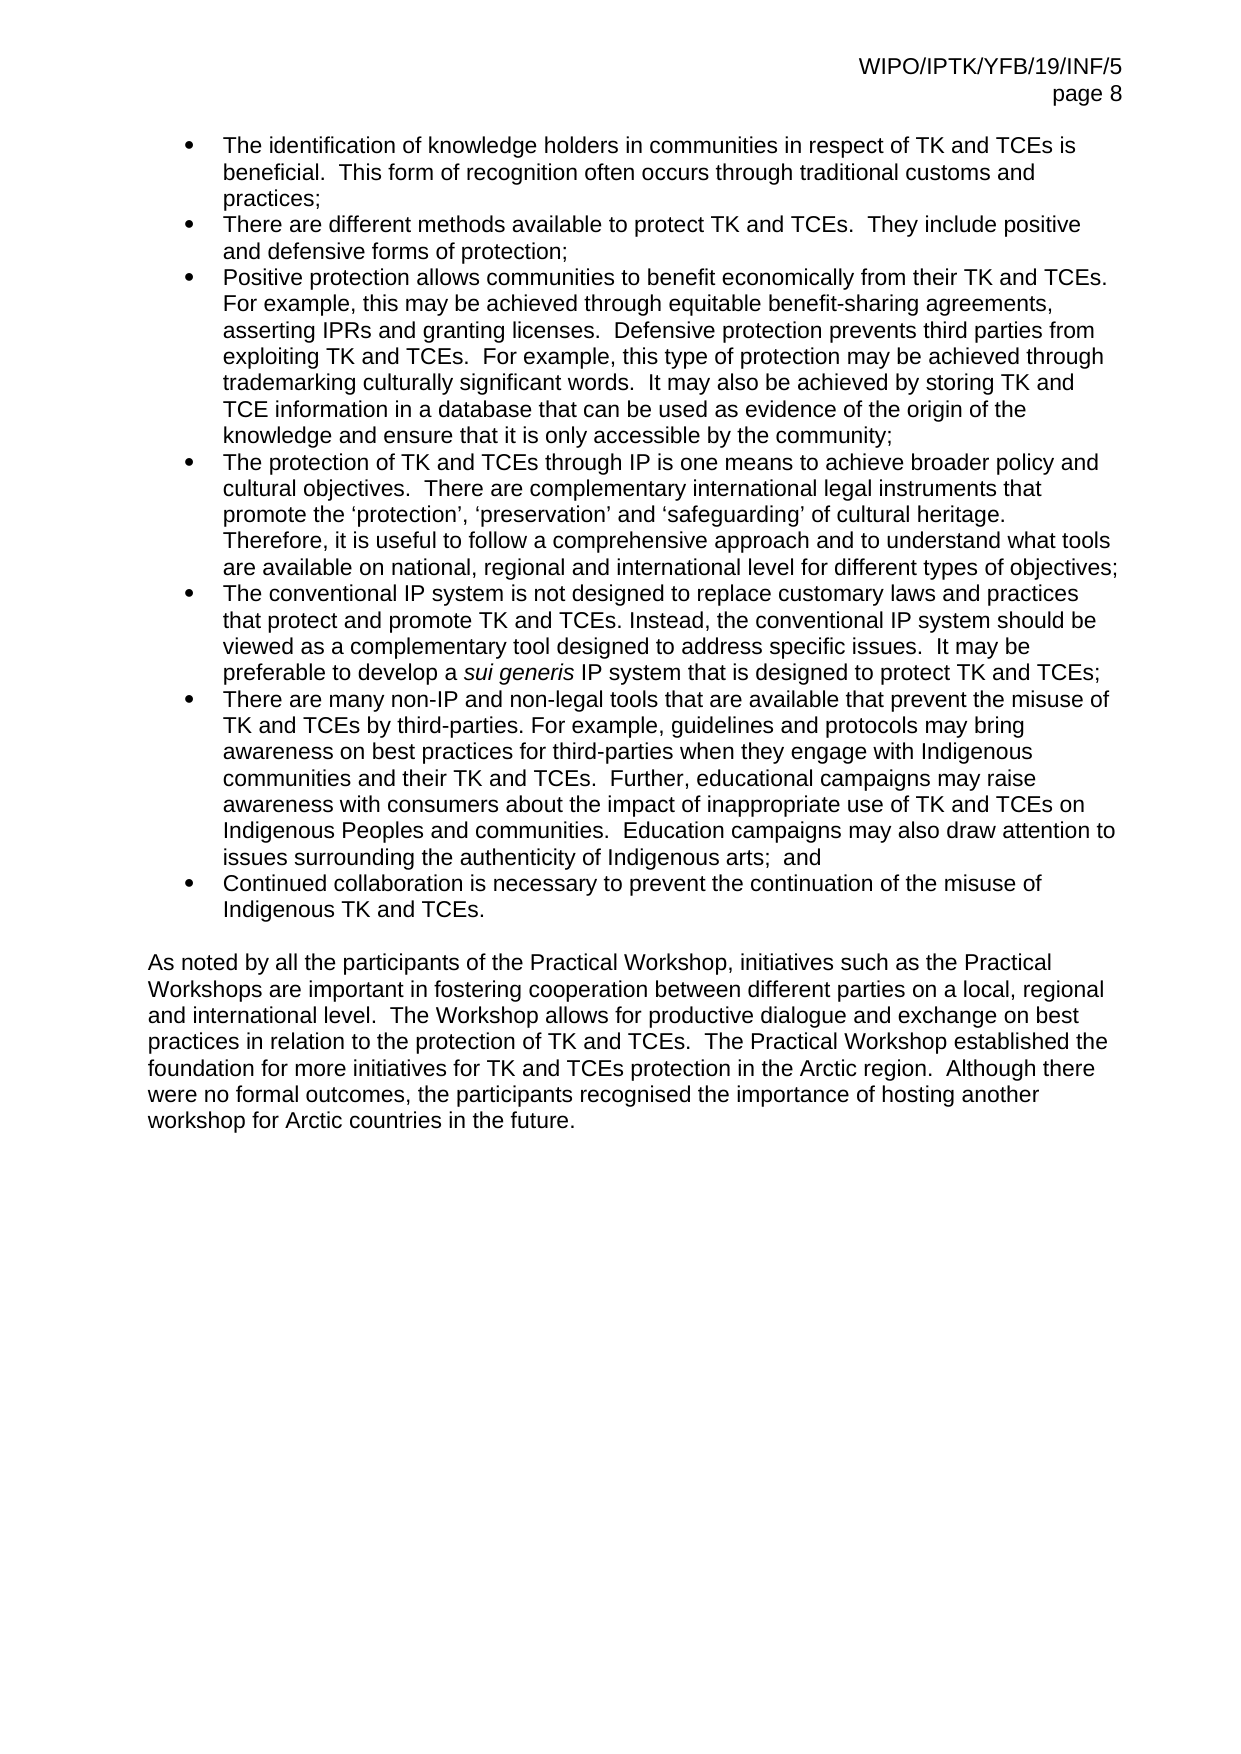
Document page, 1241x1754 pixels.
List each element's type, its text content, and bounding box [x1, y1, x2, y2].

list There are many non-IP and non-legal tools that are available that prevent the misuse of TK and TCEs by third-parties. For example, guidelines and protocols may bring awareness on best practices for third-parties when they engage with Indigenous communities and their TK and TCEs. Further, educational campaigns may raise awareness with consumers about the impact of inappropriate use of TK and TCEs on Indigenous Peoples and communities. Education campaigns may also draw attention to issues surrounding the authenticity of Indigenous arts; and [185, 686, 1122, 870]
list The protection of TK and TCEs through IP is one means to achieve broader policy and cultural objectives. There are complementary international legal instruments that promote the ‘protection’, ‘preservation’ and ‘safeguarding’ of cultural heritage. Therefore, it is useful to follow a comprehensive approach and to understand what tools are available on national, regional and international level for different types of objectives; [185, 448, 1122, 580]
list Positive protection allows communities to benefit economically from their TK and TCEs. For example, this may be achieved through equitable benefit-sharing agreements, asserting IPRs and granting licenses. Defensive protection prevents third parties from exploiting TK and TCEs. For example, this type of protection may be achieved through trademarking culturally significant words. It may also be achieved by storing TK and TCE information in a database that can be used as evidence of the origin of the knowledge and ensure that it is only accessible by the community; [185, 264, 1122, 448]
list Continued collaboration is necessary to prevent the continuation of the misuse of Indigenous TK and TCEs. [185, 870, 1122, 923]
list The identification of knowledge holders in communities in respect of TK and TCEs is beneficial. This form of recognition often occurs through traditional customs and practices; [185, 132, 1122, 211]
list There are different methods available to protect TK and TCEs. They include positive and defensive forms of protection; [185, 211, 1122, 264]
list The conventional IP system is not designed to replace customary laws and practices that protect and promote TK and TCEs. Instead, the conventional IP system should be viewed as a complementary tool designed to address specific issues. It may be preferable to develop a sui generis IP system that is designed to protect TK and TCEs; [185, 580, 1122, 686]
text As noted by all the participants of the Practical Workshop, initiatives such as the Practical Workshops are important in fostering cooperation between different parties on a local, regional and international level. The Workshop allows for productive dialogue and exchange on best practices in relation to the protection of TK and TCEs. The Practical Workshop established the foundation for more initiatives for TK and TCEs protection in the Arctic region. Although there were no formal outcomes, the participants recognised the importance of hosting another workshop for Arctic countries in the future. [148, 949, 1122, 1134]
